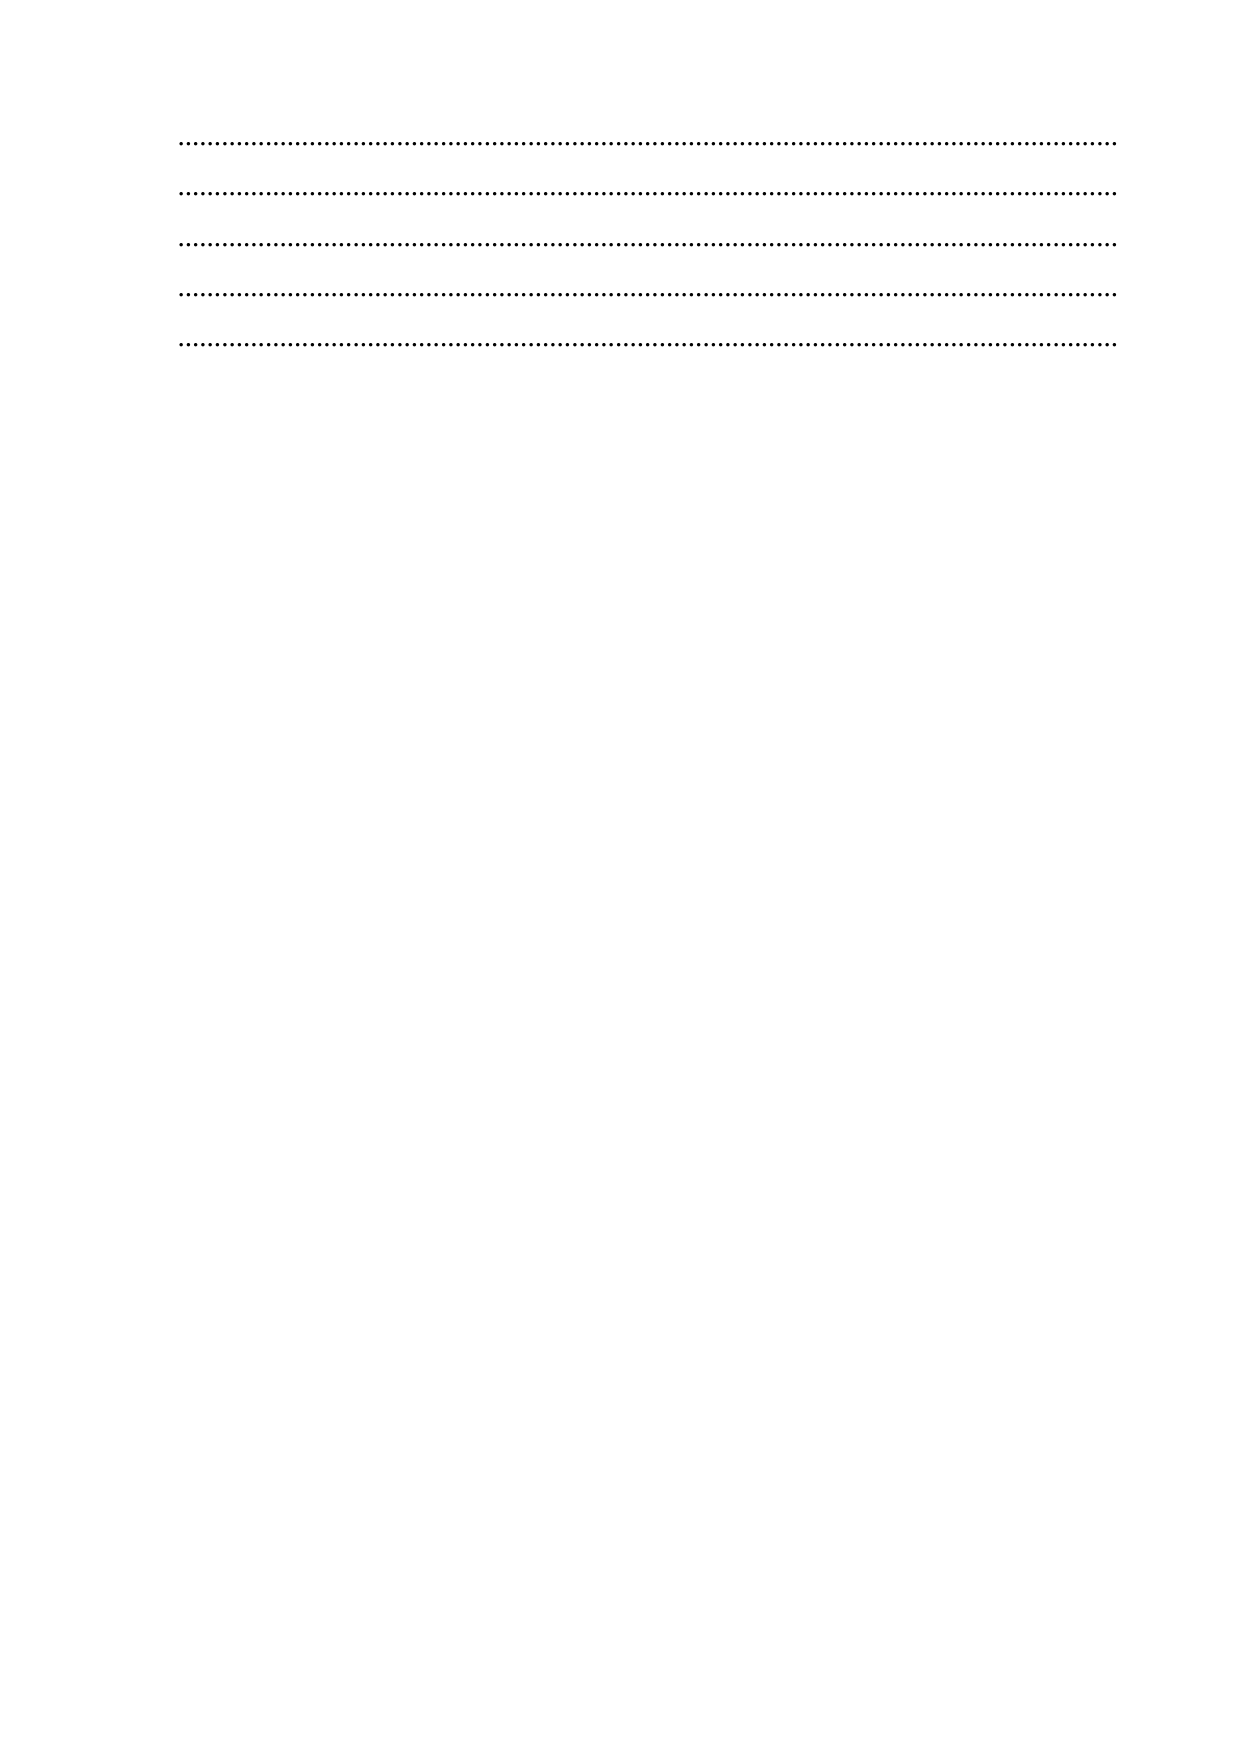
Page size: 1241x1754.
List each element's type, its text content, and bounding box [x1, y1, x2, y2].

text ................................................................................................................................. ................................................................................................................................. ................................................................................................................................. ................................................................................................................................. ................................................................................................................................. [177, 118, 1122, 353]
